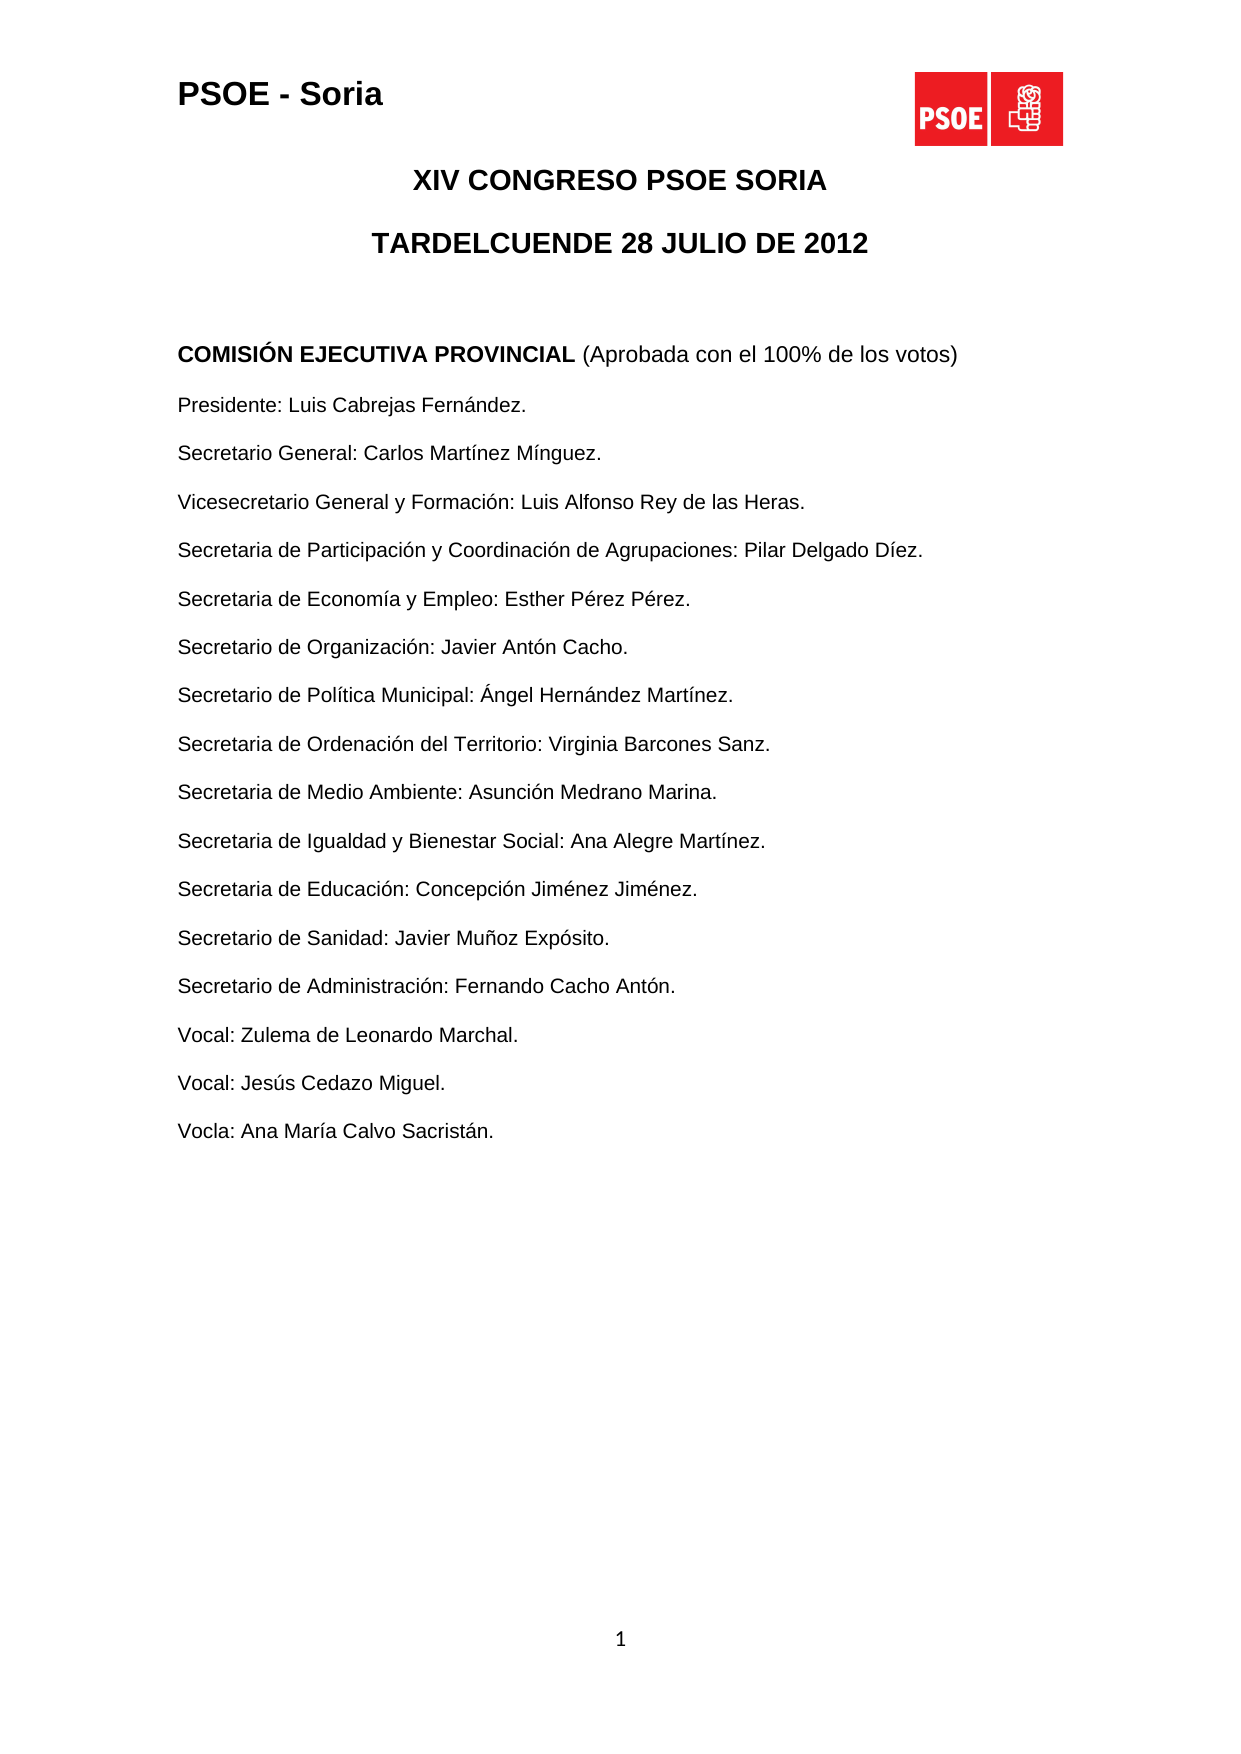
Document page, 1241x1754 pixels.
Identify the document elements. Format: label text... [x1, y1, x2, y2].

picture [914, 72, 1064, 146]
text Vocal: Zulema de Leonardo Marchal. [177, 1022, 1063, 1046]
text Secretaria de Economía y Empleo: Esther Pérez Pérez. [177, 586, 1063, 610]
text Secretario de Organización: Javier Antón Cacho. [177, 635, 1063, 659]
text XIV CONGRESO PSOE SORIA [177, 163, 1063, 197]
text Vocal: Jesús Cedazo Miguel. [177, 1071, 1063, 1095]
text TARDELCUENDE 28 JULIO DE 2012 [177, 226, 1063, 259]
text Secretario de Política Municipal: Ángel Hernández Martínez. [177, 683, 1063, 707]
text Vicesecretario General y Formación: Luis Alfonso Rey de las Heras. [177, 489, 1063, 513]
text Secretario de Sanidad: Javier Muñoz Expósito. [177, 926, 1063, 949]
text Secretario de Administración: Fernando Cacho Antón. [177, 974, 1063, 998]
text Secretaria de Medio Ambiente: Asunción Medrano Marina. [177, 780, 1063, 804]
text Secretaria de Participación y Coordinación de Agrupaciones: Pilar Delgado Díez. [177, 538, 1063, 562]
text Secretaria de Educación: Concepción Jiménez Jiménez. [177, 877, 1063, 901]
text Secretaria de Ordenación del Territorio: Virginia Barcones Sanz. [177, 732, 1063, 756]
text Presidente: Luis Cabrejas Fernández. [177, 393, 1063, 417]
text Vocla: Ana María Calvo Sacristán. [177, 1119, 1063, 1143]
text Secretario General: Carlos Martínez Mínguez. [177, 441, 1063, 465]
text Secretaria de Igualdad y Bienestar Social: Ana Alegre Martínez. [177, 829, 1063, 853]
text COMISIÓN EJECUTIVA PROVINCIAL (Aprobada con el 100% de los votos) [177, 341, 1063, 367]
